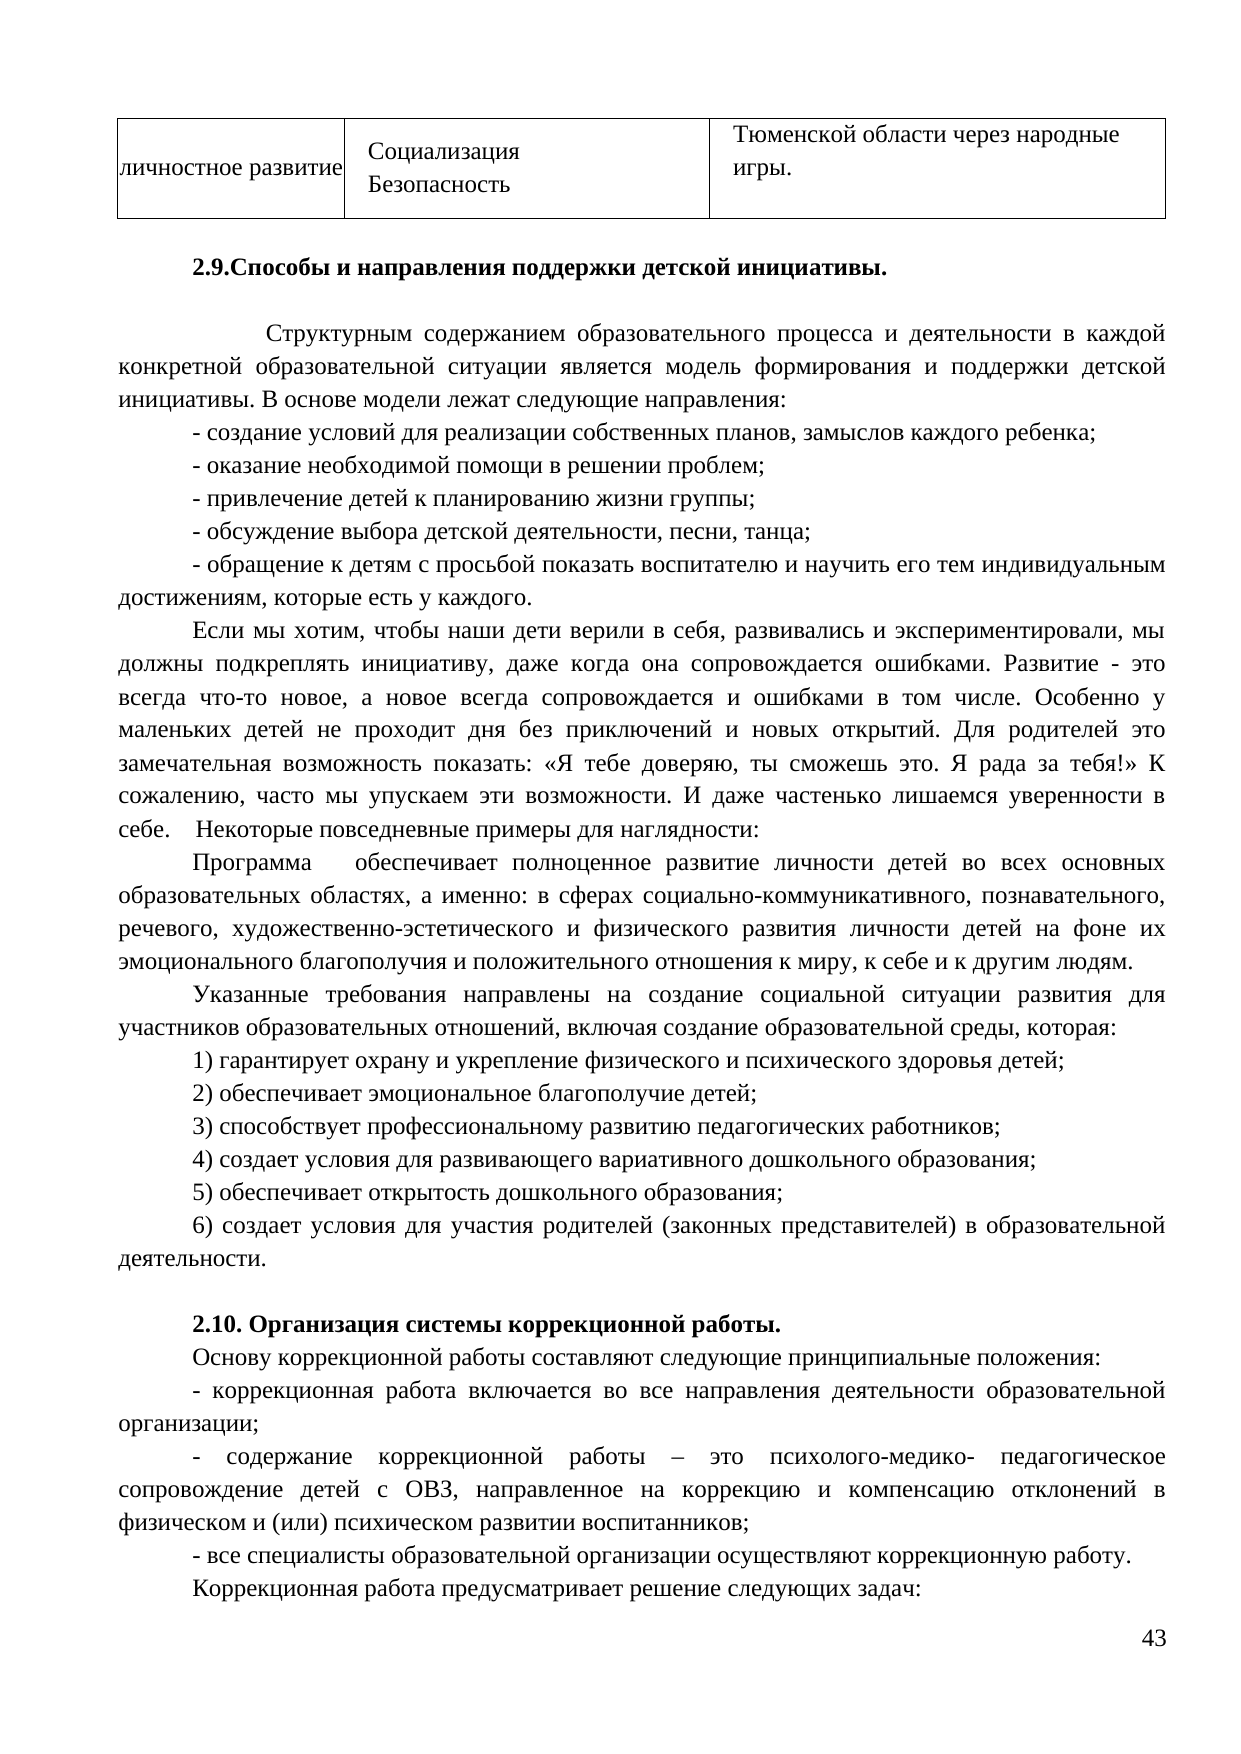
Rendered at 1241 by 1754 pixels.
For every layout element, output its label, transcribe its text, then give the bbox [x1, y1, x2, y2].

text - привлечение детей к планированию жизни группы; [118, 483, 1167, 512]
text 1) гарантирует охрану и укрепление физического и психического здоровья детей; [118, 1045, 1167, 1073]
text 4) создает условия для развивающего вариативного дошкольного образования; [118, 1144, 1167, 1173]
text Коррекционная работа предусматривает решение следующих задач: [118, 1573, 1167, 1602]
text - все специалисты образовательной организации осуществляют коррекционную работу. [118, 1540, 1167, 1569]
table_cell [118, 119, 344, 218]
text - содержание коррекционной работы – это психолого-медико- педагогическое сопровождение детей с ОВЗ, направленное на коррекцию и компенсацию отклонений в физическом и (или) психическом развитии воспитанников; [118, 1441, 1167, 1536]
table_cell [710, 119, 1165, 218]
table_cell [345, 119, 709, 218]
text 2.9.Способы и направления поддержки детской инициативы. [118, 252, 1167, 281]
text 2.10. Организация системы коррекционной работы. [118, 1309, 1167, 1338]
text Указанные требования направлены на создание социальной ситуации развития для участников образовательных отношений, включая создание образовательной среды, которая: [118, 979, 1167, 1041]
text Программа обеспечивает полноценное развитие личности детей во всех основных образовательных областях, а именно: в сферах социально-коммуникативного, познавательного, речевого, художественно-эстетического и физического развития личности детей на фоне их эмоционального благополучия и положительного отношения к миру, к себе и к другим людям. [118, 847, 1167, 974]
text - создание условий для реализации собственных планов, замыслов каждого ребенка; [118, 417, 1167, 446]
text 5) обеспечивает открытость дошкольного образования; [118, 1177, 1167, 1206]
text 6) создает условия для участия родителей (законных представителей) в образовательной деятельности. [118, 1210, 1167, 1272]
text - обсуждение выбора детской деятельности, песни, танца; [118, 516, 1167, 545]
text - оказание необходимой помощи в решении проблем; [118, 450, 1167, 479]
text 3) способствует профессиональному развитию педагогических работников; [118, 1111, 1167, 1139]
text Если мы хотим, чтобы наши дети верили в себя, развивались и экспериментировали, мы должны подкреплять инициативу, даже когда она сопровождается ошибками. Развитие - это всегда что-то новое, а новое всегда сопровождается и ошибками в том числе. Особенно у маленьких детей не проходит дня без приключений и новых открытий. Для родителей это замечательная возможность показать: «Я тебе доверяю, ты сможешь это. Я рада за тебя!» К сожалению, часто мы упускаем эти возможности. И даже частенько лишаемся уверенности в себе. Некоторые повседневные примеры для наглядности: [118, 616, 1167, 842]
text - коррекционная работа включается во все направления деятельности образовательной организации; [118, 1375, 1167, 1437]
text - обращение к детям с просьбой показать воспитателю и научить его тем индивидуальным достижениям, которые есть у каждого. [118, 549, 1167, 611]
text 2) обеспечивает эмоциональное благополучие детей; [118, 1078, 1167, 1107]
text Структурным содержанием образовательного процесса и деятельности в каждой конкретной образовательной ситуации является модель формирования и поддержки детской инициативы. В основе модели лежат следующие направления: [118, 318, 1167, 413]
text Основу коррекционной работы составляют следующие принципиальные положения: [118, 1342, 1167, 1371]
